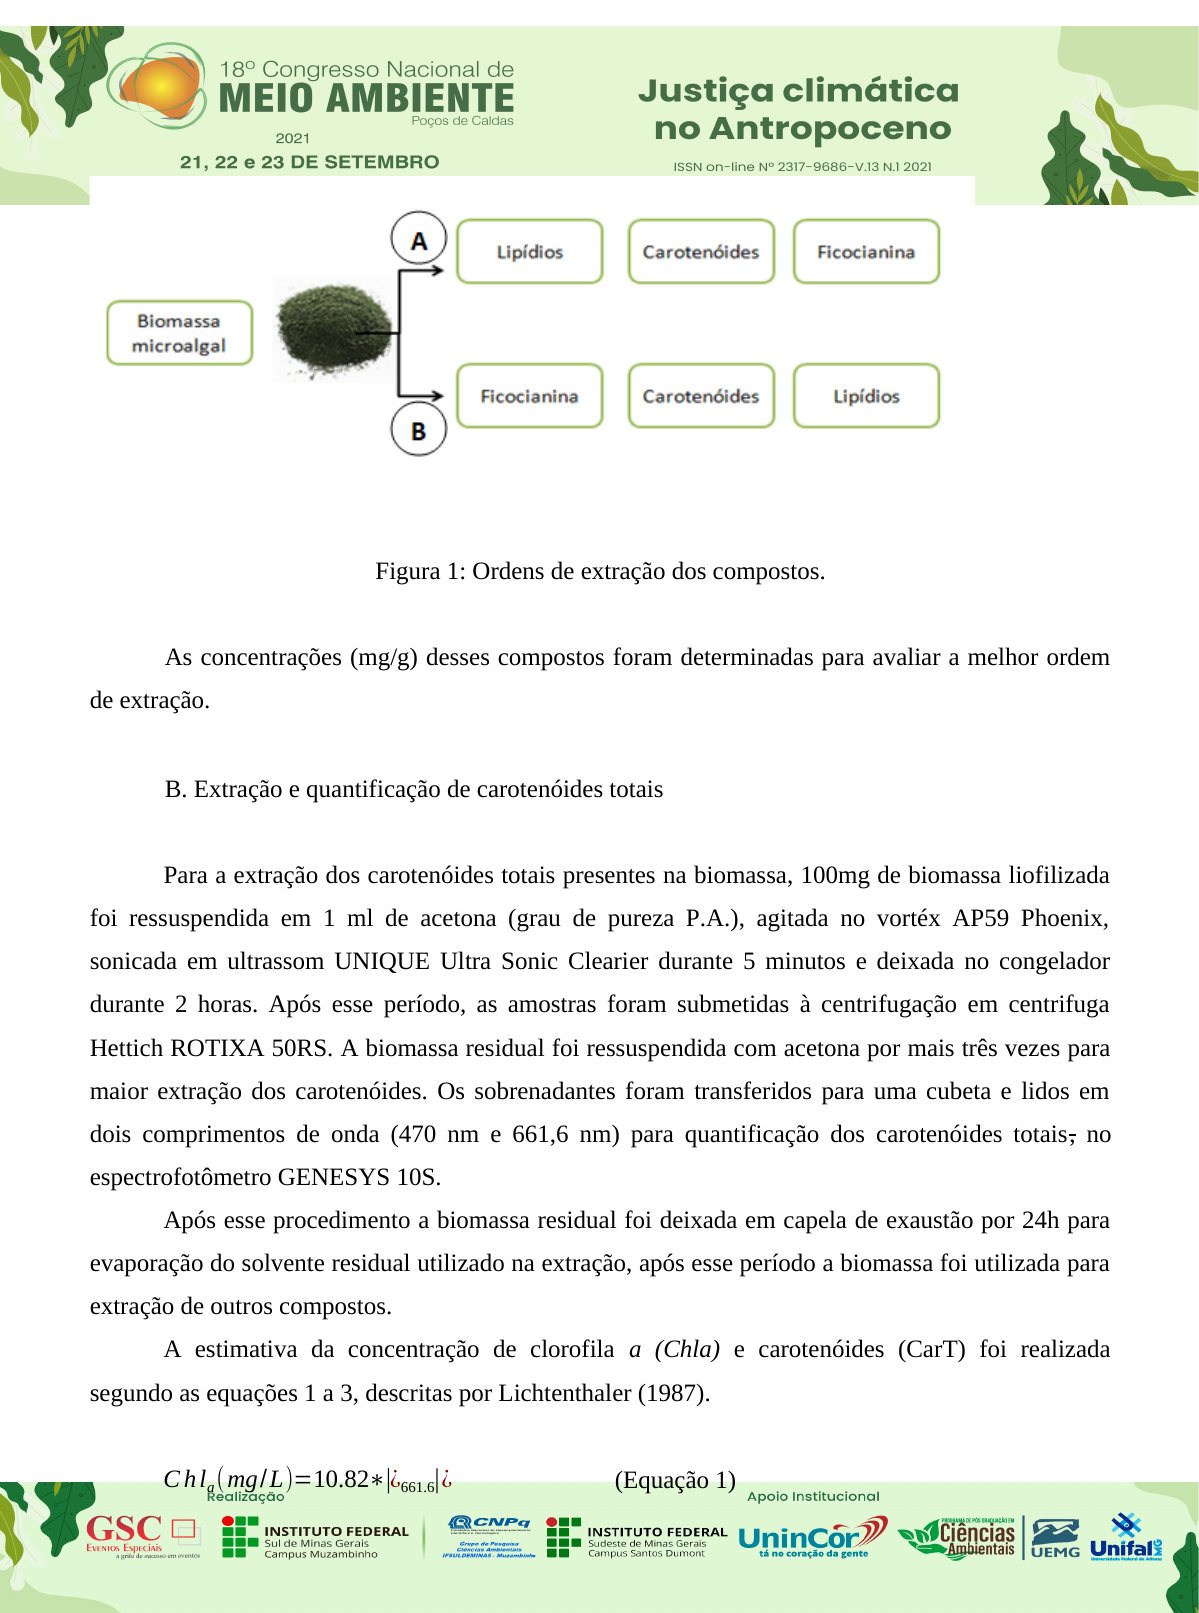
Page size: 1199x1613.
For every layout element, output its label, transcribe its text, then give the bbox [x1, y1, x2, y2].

text As concentrações (mg/g) desses compostos foram determinadas para avaliar a melhor ordem de extração. [89, 642, 1111, 714]
picture [0, 1482, 1199, 1613]
text A estimativa da concentração de clorofila a (Chla) e carotenóides (CarT) foi realizada segundo as equações 1 a 3, descritas por Lichtenthaler (1987). [89, 1334, 1111, 1406]
text Após esse procedimento a biomassa residual foi deixada em capela de exaustão por 24h para evaporação do solvente residual utilizado na extração, após esse período a biomassa foi utilizada para extração de outros compostos. [89, 1205, 1111, 1320]
text Para a extração dos carotenóides totais presentes na biomassa, 100mg de biomassa liofilizada foi ressuspendida em 1 ml de acetona (grau de pureza P.A.), agitada no vortéx AP59 Phoenix, sonicada em ultrassom UNIQUE Ultra Sonic Clearier durante 5 minutos e deixada no congelador durante 2 horas. Após esse período, as amostras foram submetidas à centrifugação em centrifuga Hettich ROTIXA 50RS. A biomassa residual foi ressuspendida com acetona por mais três vezes para maior extração dos carotenóides. Os sobrenadantes foram transferidos para uma cubeta e lidos em dois comprimentos de onda (470 nm e 661,6 nm) para quantificação dos carotenóides totais, no espectrofotômetro GENESYS 10S. [89, 860, 1111, 1191]
text Figura 1: Ordens de extração dos compostos. [89, 556, 1111, 584]
text (Equação 1) [89, 1464, 1111, 1496]
picture [0, 26, 1199, 494]
text B. Extração e quantificação de carotenóides totais [89, 774, 1111, 803]
